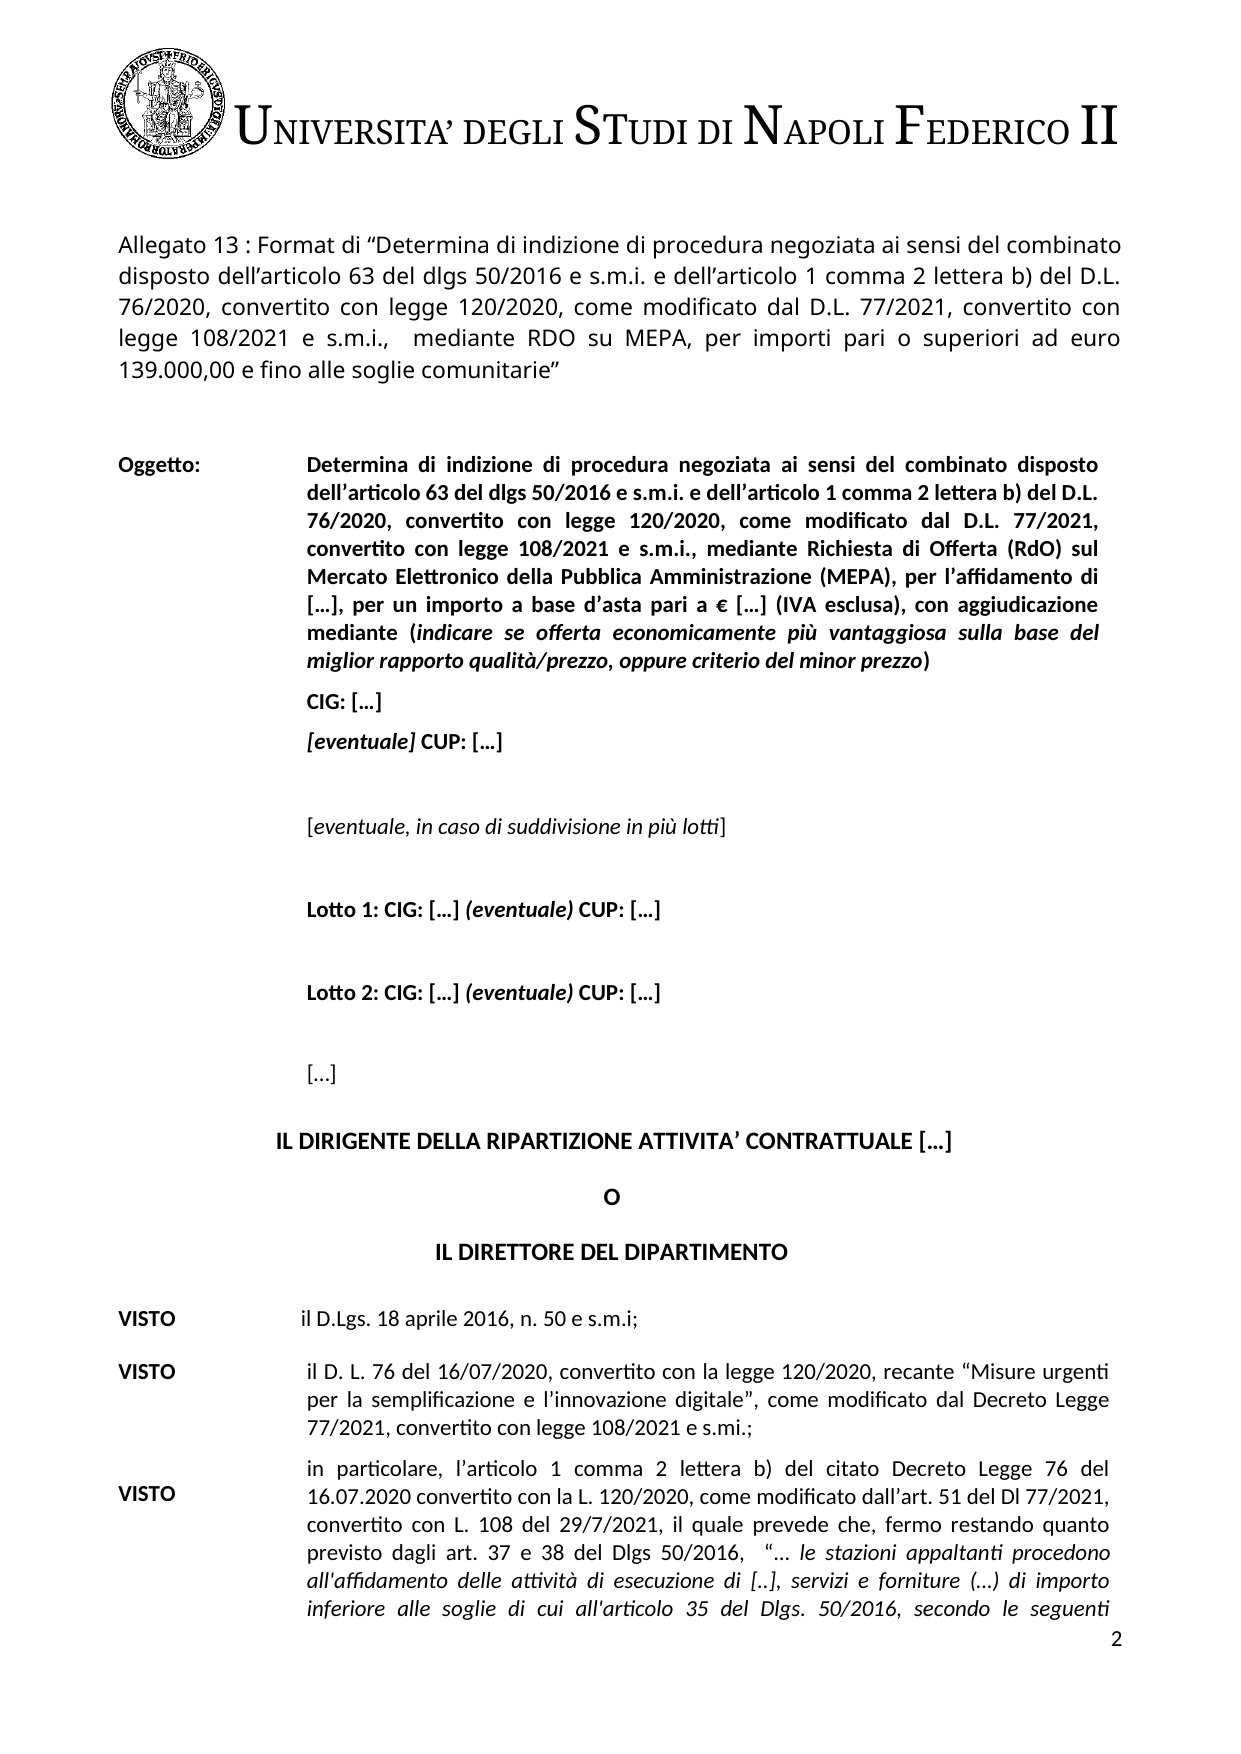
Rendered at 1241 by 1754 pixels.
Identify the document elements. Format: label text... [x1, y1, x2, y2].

table_header Oggetto: [107, 438, 295, 1100]
table_cell IL DIRIGENTE DELLA RIPARTIZIONE ATTIVITA’ CONTRATTUALE […] O IL DIRETTORE DEL DIPARTIMENTO [107, 1100, 1122, 1292]
picture [104, 43, 229, 165]
table_cell VISTO [107, 1292, 295, 1345]
table_cell VISTO VISTO [107, 1345, 295, 1622]
table_header Determina di indizione di procedura negoziata ai sensi del combinato disposto dell’articolo 63 del dlgs 50/2016 e s.m.i. e dell’articolo 1 comma 2 lettera b) del D.L. 76/2020, convertito con legge 120/2020, come modificato dal D.L. 77/2021, convertito con legge 108/2021 e s.m.i., mediante Richiesta di Offerta (RdO) sul Mercato Elettronico della Pubblica Amministrazione (MEPA), per l’affidamento di […], per un importo a base d’asta pari a € […] (IVA esclusa), con aggiudicazione mediante (indicare se offerta economicamente più vantaggiosa sulla base del miglior rapporto qualità/prezzo, oppure criterio del minor prezzo) CIG: […] [eventuale] CUP: […] [eventuale, in caso di suddivisione in più lotti] Lotto 1: CIG: […] (eventuale) CUP: […] Lotto 2: CIG: […] (eventuale) CUP: […] […] [295, 438, 1111, 1100]
table_cell il D.Lgs. 18 aprile 2016, n. 50 e s.m.i; [295, 1292, 1122, 1345]
